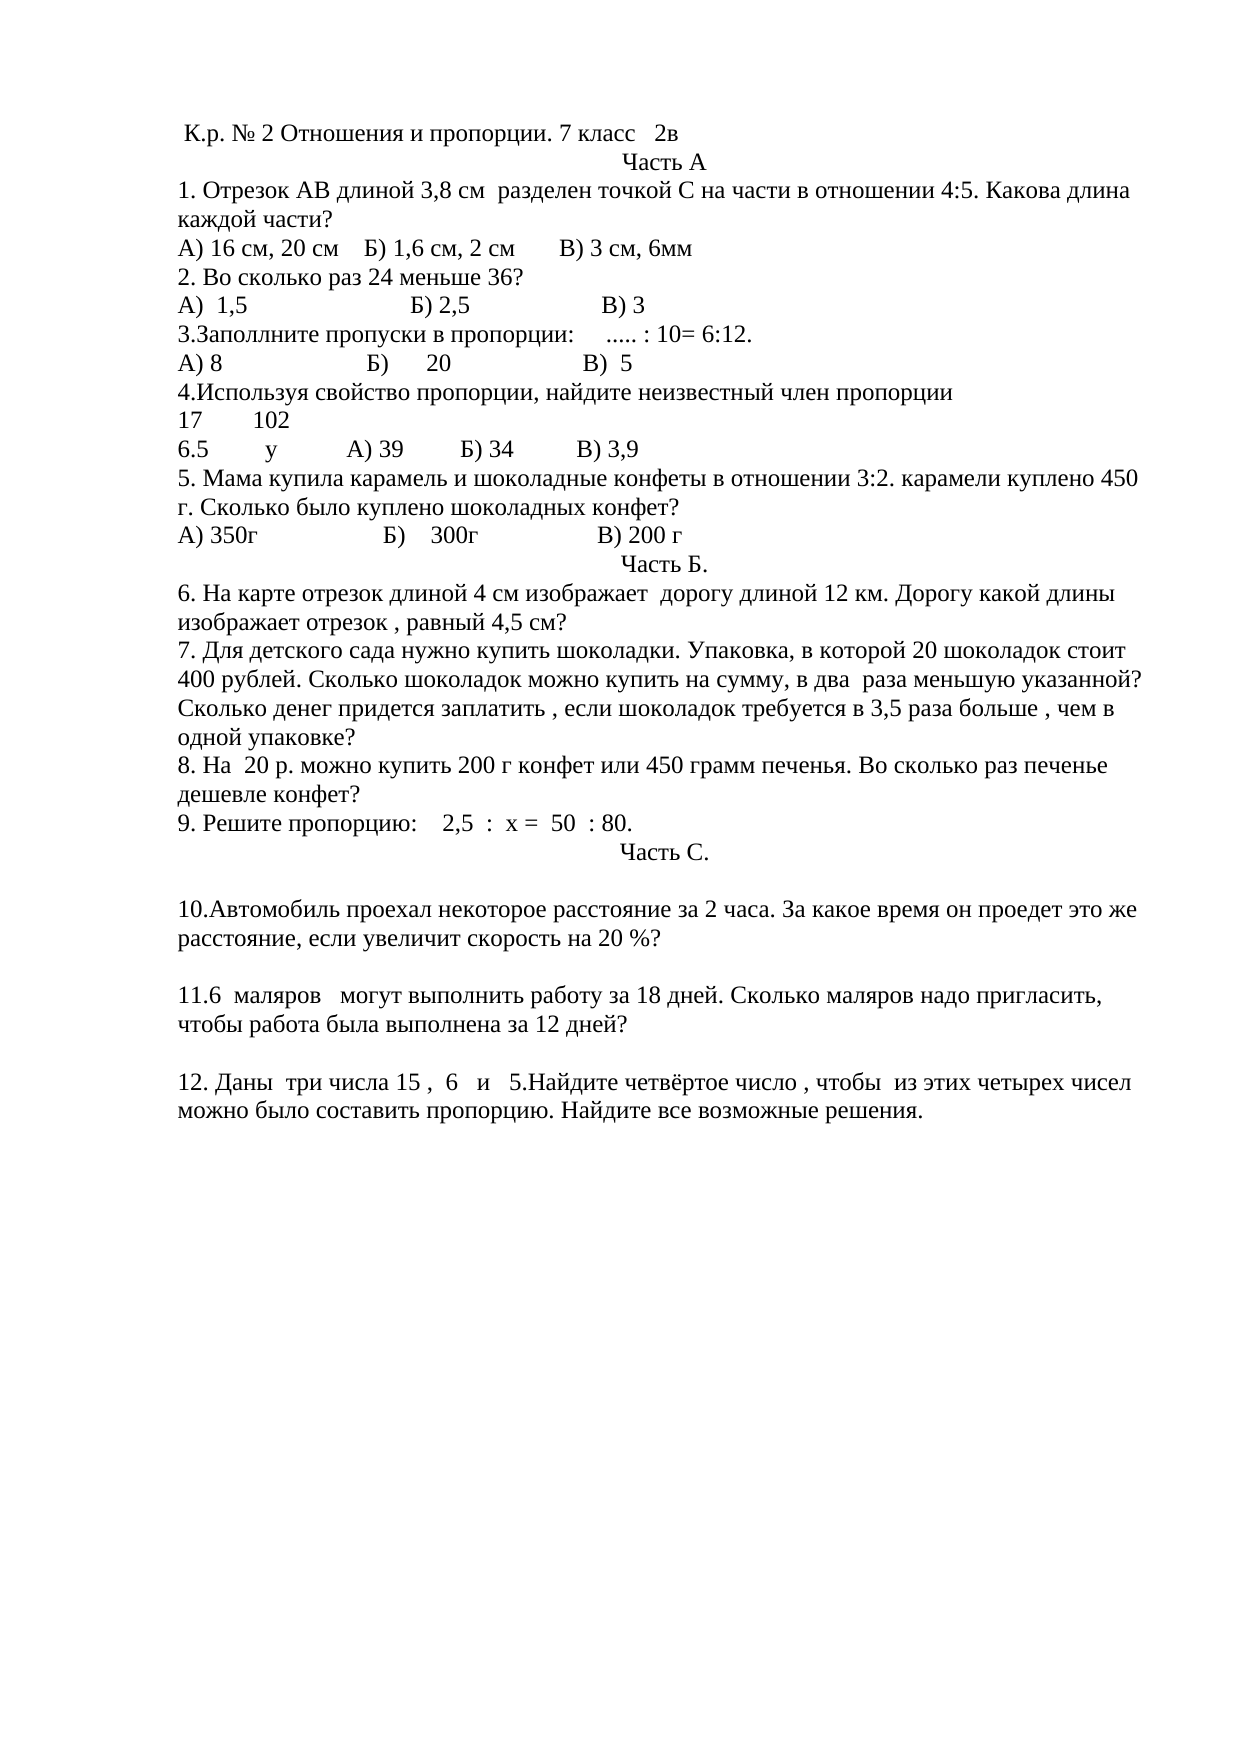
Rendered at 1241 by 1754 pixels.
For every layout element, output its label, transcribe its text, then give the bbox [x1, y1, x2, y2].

text 6. На карте отрезок длиной 4 см изображает дорогу длиной 12 км. Дорогу какой длины изображает отрезок , равный 4,5 см? [177, 578, 1152, 636]
text 8. На 20 р. можно купить 200 г конфет или 450 грамм печенья. Во сколько раз печенье дешевле конфет? [177, 751, 1152, 808]
text 4.Используя свойство пропорции, найдите неизвестный член пропорции [177, 377, 1152, 406]
text 17 102 [177, 406, 1152, 434]
text 3.Заполлните пропуски в пропорции: ..... : 10= 6:12. [177, 319, 1152, 348]
text Часть Б. [177, 549, 1152, 578]
text Часть А [177, 147, 1152, 176]
text 2. Во сколько раз 24 меньше 36? [177, 262, 1152, 291]
text 6.5 у А) 39 Б) 34 В) 3,9 [177, 434, 1152, 463]
text А) 1,5 Б) 2,5 В) 3 [177, 291, 1152, 319]
text К.р. № 2 Отношения и пропорции. 7 класс 2в [177, 118, 1152, 147]
text 10.Автомобиль проехал некоторое расстояние за 2 часа. За какое время он проедет это же расстояние, если увеличит скорость на 20 %? [177, 894, 1152, 952]
text Часть С. [177, 837, 1152, 866]
text 7. Для детского сада нужно купить шоколадки. Упаковка, в которой 20 шоколадок стоит 400 рублей. Сколько шоколадок можно купить на сумму, в два раза меньшую указанной? Сколько денег придется заплатить , если шоколадок требуется в 3,5 раза больше , чем в одной упаковке? [177, 636, 1152, 751]
text А) 16 см, 20 см Б) 1,6 см, 2 см В) 3 см, 6мм [177, 233, 1152, 262]
text А) 350г Б) 300г В) 200 г [177, 521, 1152, 549]
text 9. Решите пропорцию: 2,5 : х = 50 : 80. [177, 808, 1152, 837]
text 1. Отрезок АВ длиной 3,8 см разделен точкой С на части в отношении 4:5. Какова длина каждой части? [177, 176, 1152, 233]
text 5. Мама купила карамель и шоколадные конфеты в отношении 3:2. карамели куплено 450 г. Сколько было куплено шоколадных конфет? [177, 463, 1152, 521]
text 11.6 маляров могут выполнить работу за 18 дней. Сколько маляров надо пригласить, чтобы работа была выполнена за 12 дней? [177, 981, 1152, 1038]
text 12. Даны три числа 15 , 6 и 5.Найдите четвёртое число , чтобы из этих четырех чисел можно было составить пропорцию. Найдите все возможные решения. [177, 1067, 1152, 1124]
text А) 8 Б) 20 В) 5 [177, 348, 1152, 377]
